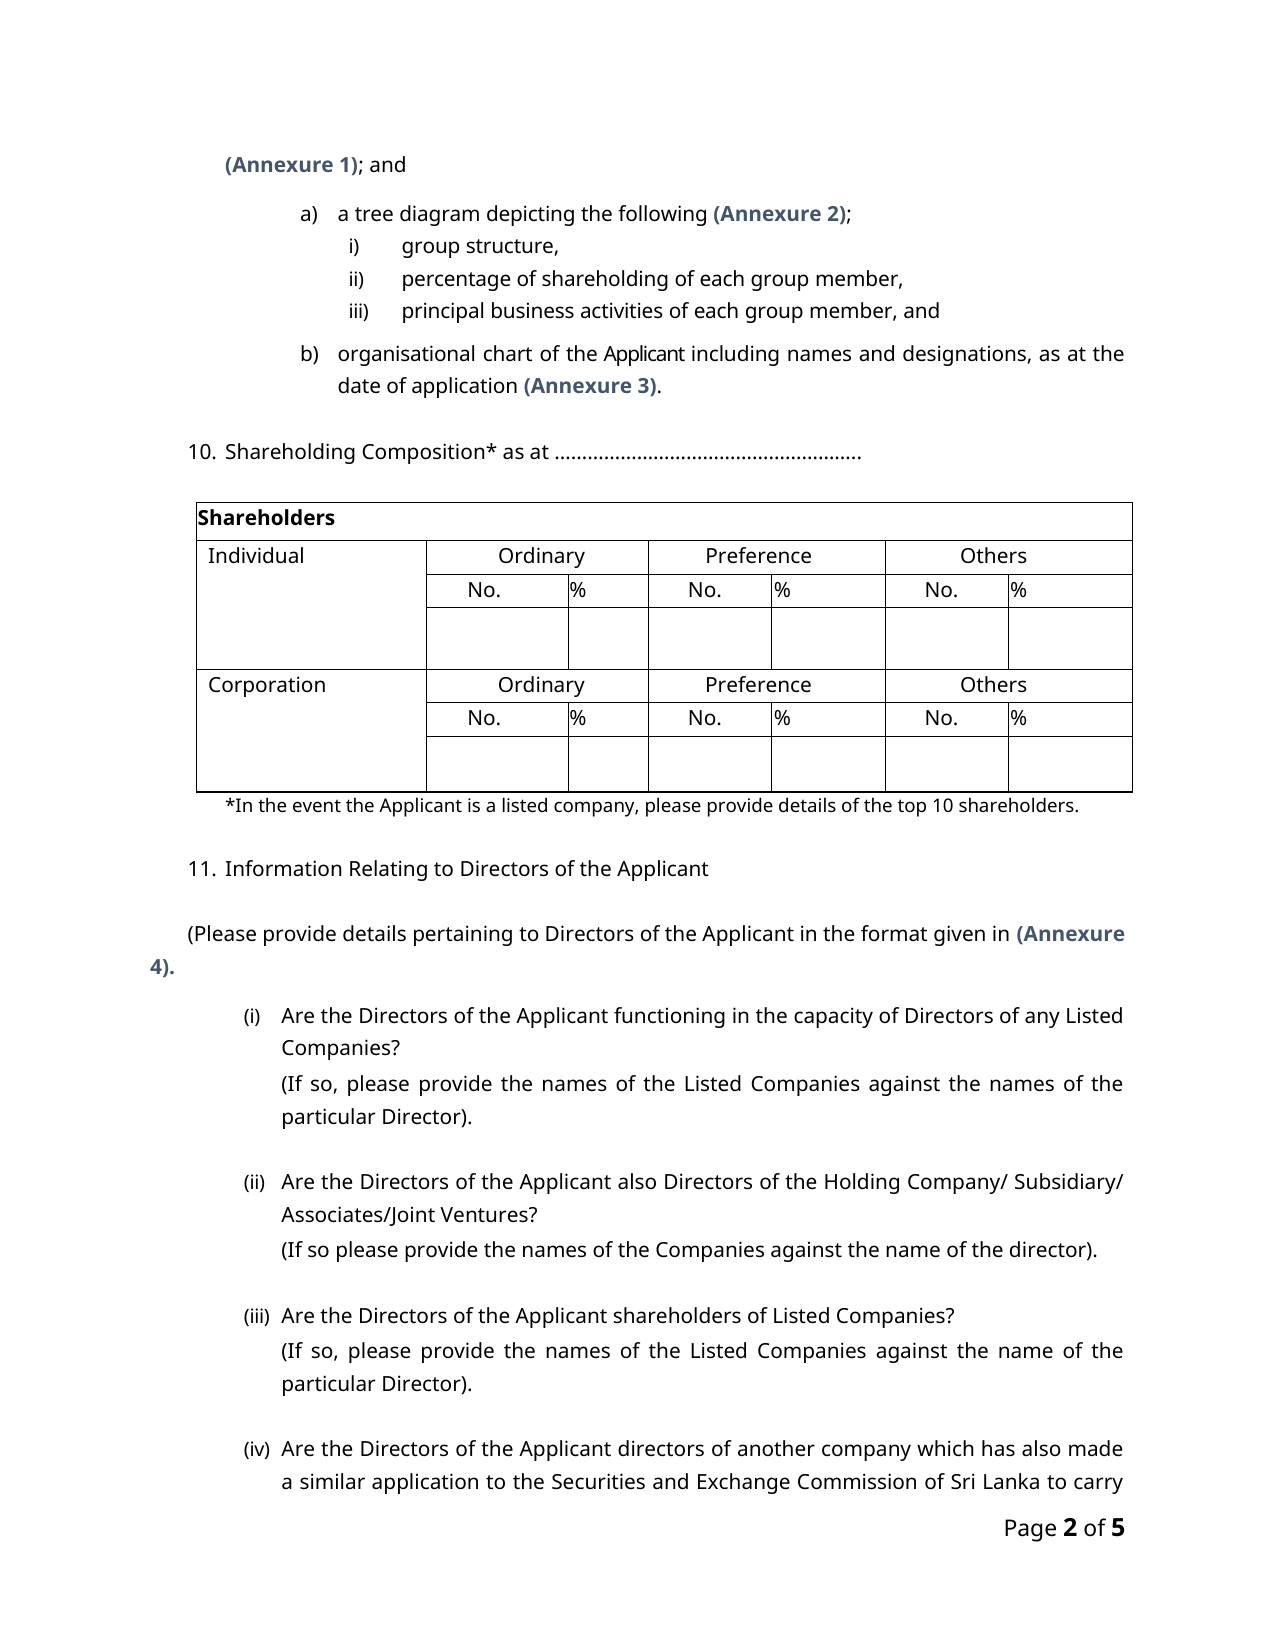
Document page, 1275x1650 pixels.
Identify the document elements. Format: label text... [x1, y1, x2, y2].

table_cell [886, 737, 1008, 791]
list Are the Directors of the Applicant functioning in the capacity of Directors of any Listed Companies? [244, 1001, 1125, 1062]
table_cell % [1009, 703, 1132, 736]
list a tree diagram depicting the following (Annexure 2); [300, 199, 1125, 227]
table_cell No. [886, 703, 1008, 736]
table_cell No. [649, 703, 771, 736]
table_cell [569, 737, 648, 791]
table_cell No. [649, 575, 771, 607]
list organisational chart of the Applicant including names and designations, as at the date of application (Annexure 3). [300, 339, 1125, 400]
text (If so please provide the names of the Companies against the name of the director). [281, 1236, 1125, 1264]
list group structure, [348, 231, 1125, 260]
table_cell % [569, 575, 648, 607]
table_cell Preference [649, 670, 885, 702]
table_cell % [569, 703, 648, 736]
text (If so, please provide the names of the Listed Companies against the name of the particular Director). [281, 1337, 1125, 1398]
table_cell No. [427, 575, 568, 607]
table_cell % [772, 703, 885, 736]
list Are the Directors of the Applicant shareholders of Listed Companies? [244, 1301, 1125, 1329]
table_cell [772, 737, 885, 791]
table_cell [649, 737, 771, 791]
table_cell % [1009, 575, 1132, 607]
table_cell [886, 608, 1008, 669]
table_cell [569, 608, 648, 669]
table_cell Corporation [197, 670, 426, 791]
text (If so, please provide the names of the Listed Companies against the names of the particular Director). [281, 1069, 1125, 1130]
text *In the event the Applicant is a listed company, please provide details of the top 10 shareholders. [225, 793, 1125, 818]
table_cell Others [886, 670, 1132, 702]
table_header Shareholders [197, 503, 1132, 540]
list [244, 1434, 1125, 1496]
list principal business activities of each group member, and [348, 297, 1125, 325]
table_cell [772, 608, 885, 669]
list Are the Directors of the Applicant also Directors of the Holding Company/ Subsidiary/ Associates/Joint Ventures? [244, 1167, 1125, 1228]
table_cell Individual [197, 541, 426, 669]
table_cell Others [886, 541, 1132, 574]
table_cell [1009, 608, 1132, 669]
table_cell [427, 737, 568, 791]
table_cell Ordinary [427, 670, 648, 702]
text (Please provide details pertaining to Directors of the Applicant in the format given in (Annexure 4). [150, 919, 1125, 981]
table_cell Ordinary [427, 541, 648, 574]
table_cell No. [427, 703, 568, 736]
table_cell [649, 608, 771, 669]
list percentage of shareholding of each group member, [348, 264, 1125, 292]
list Information Relating to Directors of the Applicant [187, 854, 1125, 883]
table_cell [1009, 737, 1132, 791]
table_cell % [772, 575, 885, 607]
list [187, 150, 1125, 178]
subtitle Shareholding Composition* as at ……………………………………………….. [187, 437, 1125, 465]
table_cell [427, 608, 568, 669]
table_cell No. [886, 575, 1008, 607]
table_cell Preference [649, 541, 885, 574]
